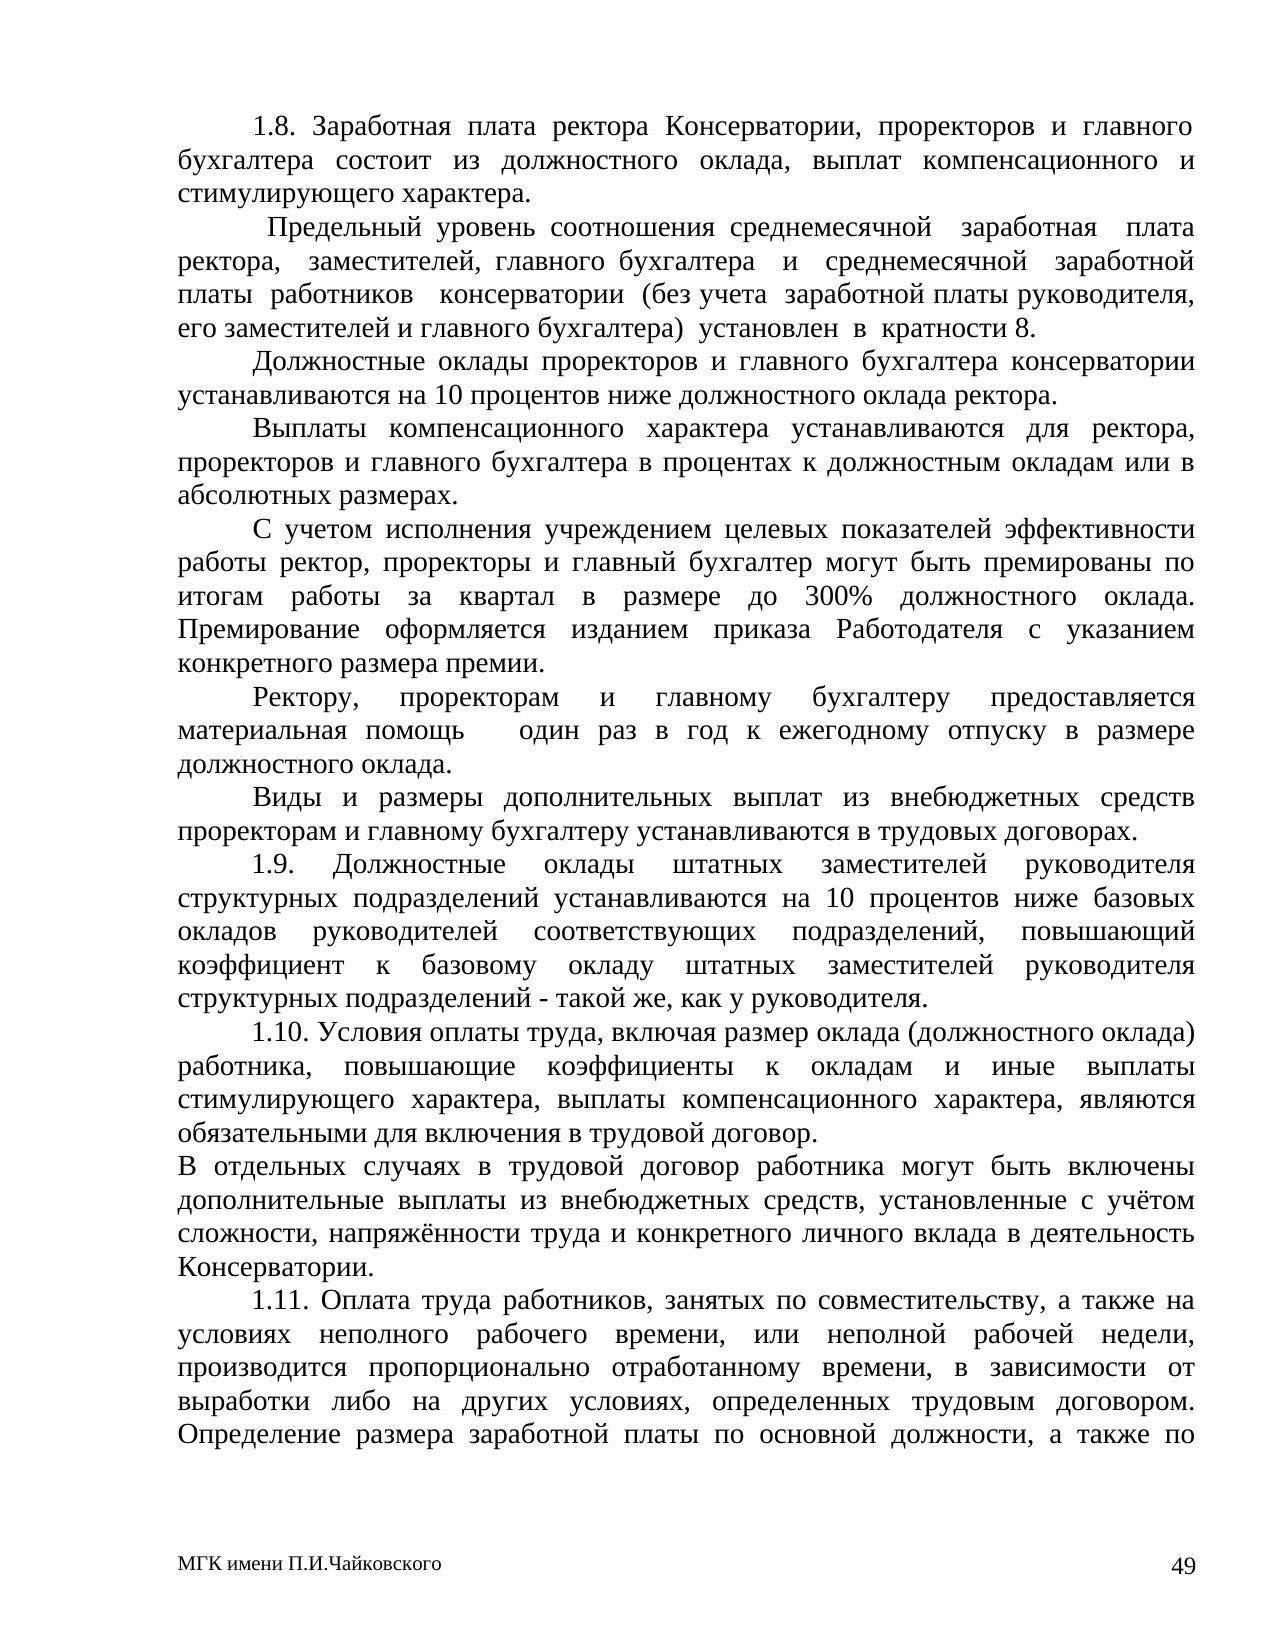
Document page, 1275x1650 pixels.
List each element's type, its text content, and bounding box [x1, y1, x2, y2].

text Предельный уровень соотношения среднемесячной заработная плата ректора, заместителей, главного бухгалтера и среднемесячной заработной платы работников консерватории (без учета заработной платы руководителя, его заместителей и главного бухгалтера) установлен в кратности 8. [177, 209, 1196, 343]
text 1.9. Должностные оклады штатных заместителей руководителя структурных подразделений устанавливаются на 10 процентов ниже базовых окладов руководителей соответствующих подразделений, повышающий коэффициент к базовому окладу штатных заместителей руководителя структурных подразделений - такой же, как у руководителя. [177, 846, 1196, 1014]
text 1.10. Условия оплаты труда, включая размер оклада (должностного оклада) работника, повышающие коэффициенты к окладам и иные выплаты стимулирующего характера, выплаты компенсационного характера, являются обязательными для включения в трудовой договор. [177, 1014, 1196, 1148]
text Виды и размеры дополнительных выплат из внебюджетных средств проректорам и главному бухгалтеру устанавливаются в трудовых договорах. [177, 779, 1196, 846]
text 1.8. Заработная плата ректора Консерватории, проректоров и главного бухгалтера состоит из должностного оклада, выплат компенсационного и стимулирующего характера. [177, 108, 1196, 209]
text В отдельных случаях в трудовой договор работника могут быть включены дополнительные выплаты из внебюджетных средств, установленные с учётом сложности, напряжённости труда и конкретного личного вклада в деятельность Консерватории. [177, 1148, 1196, 1282]
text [177, 1282, 1196, 1450]
text Ректору, проректорам и главному бухгалтеру предоставляется материальная помощь один раз в год к ежегодному отпуску в размере должностного оклада. [177, 679, 1196, 779]
text С учетом исполнения учреждением целевых показателей эффективности работы ректор, проректоры и главный бухгалтер могут быть премированы по итогам работы за квартал в размере до 300% должностного оклада. Премирование оформляется изданием приказа Работодателя с указанием конкретного размера премии. [177, 511, 1196, 679]
text Выплаты компенсационного характера устанавливаются для ректора, проректоров и главного бухгалтера в процентах к должностным окладам или в абсолютных размерах. [177, 410, 1196, 511]
text Должностные оклады проректоров и главного бухгалтера консерватории устанавливаются на 10 процентов ниже должностного оклада ректора. [177, 343, 1196, 410]
